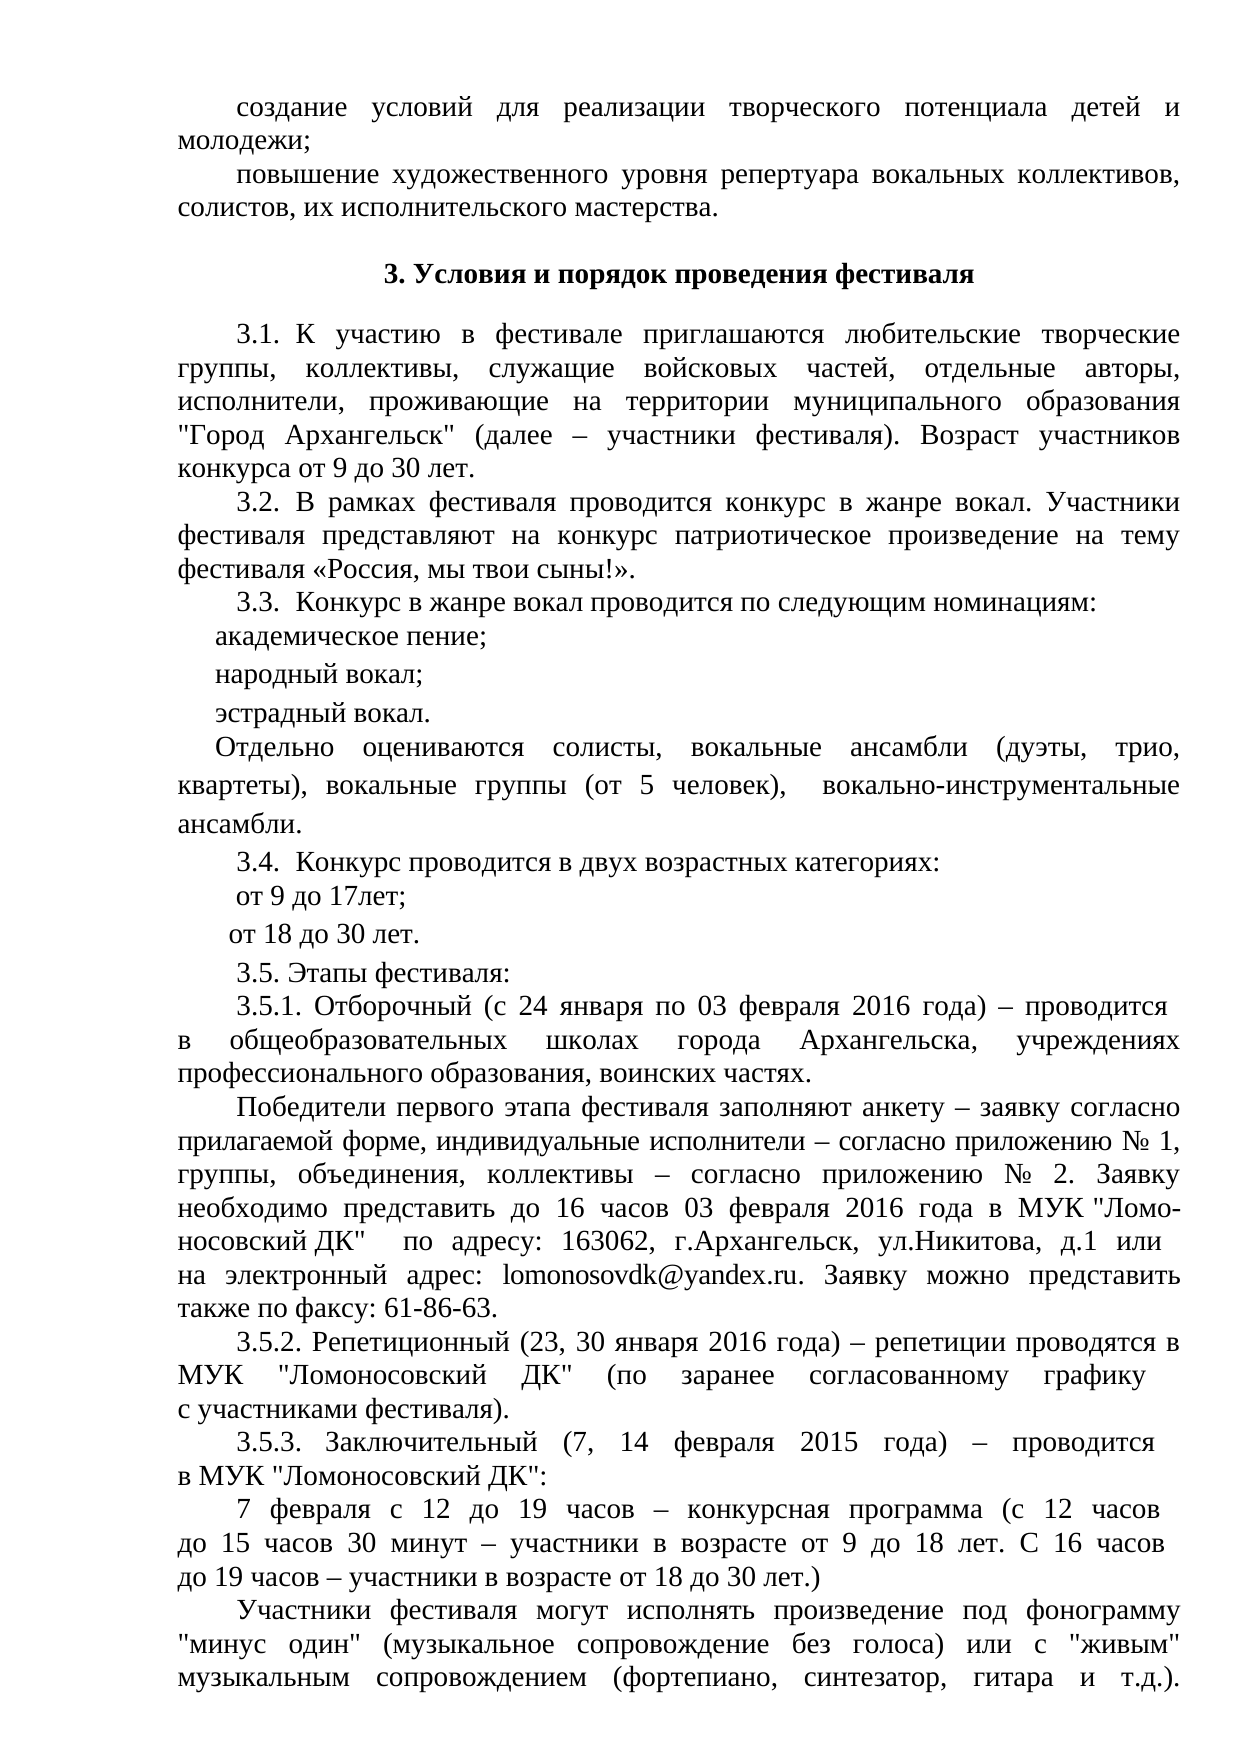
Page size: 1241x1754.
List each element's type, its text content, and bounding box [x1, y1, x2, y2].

text создание условий для реализации творческого потенциала детей и молодежи; [177, 89, 1181, 156]
text 3. Условия и порядок проведения фестиваля [177, 256, 1181, 290]
text Отдельно оцениваются солисты, вокальные ансамбли (дуэты, трио, квартеты), вокальные группы (от 5 человек), вокально-инструментальные ансамбли. [177, 729, 1181, 839]
list К участию в фестивале приглашаются любительские творческие группы, коллективы, служащие войсковых частей, отдельные авторы, исполнители, проживающие на территории муниципального образования "Город Архангельск" (далее – участники фестиваля). Возраст участников конкурса от 9 до 30 лет. [177, 316, 1181, 484]
list эстрадный вокал. [215, 695, 1181, 729]
text от 9 до 17лет; [177, 878, 1181, 911]
text повышение художественного уровня репертуара вокальных коллективов, солистов, их исполнительского мастерства. [177, 156, 1181, 223]
list Конкурс проводится в двух возрастных категориях: [177, 844, 1181, 878]
text 3.5.2. Репетиционный (23, 30 января 2016 года) – репетиции проводятся в МУК "Ломоносовский ДК" (по заранее согласованному графику с участниками фестиваля). [177, 1324, 1181, 1424]
text народный вокал; [215, 657, 1181, 690]
text 3.5. Этапы фестиваля: [177, 955, 1181, 988]
text академическое пение; [215, 618, 1181, 652]
text Победители первого этапа фестиваля заполняют анкету – заявку согласно прилагаемой форме, индивидуальные исполнители – согласно приложению № 1, группы, объединения, коллективы – согласно приложению № 2. Заявку необходимо представить до 16 часов 03 февраля 2016 года в МУК "Ломо-носовский ДК" по адресу: 163062, г.Архангельск, ул.Никитова, д.1 или на электронный адрес: lomonosovdk@yandex.ru. Заявку можно представить также по факсу: 61-86-63. [177, 1089, 1181, 1324]
text 3.5.1. Отборочный (с 24 января по 03 февраля 2016 года) – проводится в общеобразовательных школах города Архангельска, учреждениях профессионального образования, воинских частях. [177, 988, 1181, 1089]
text 3.5.3. Заключительный (7, 14 февраля 2015 года) – проводится в МУК "Ломоносовский ДК": [177, 1424, 1181, 1492]
list Конкурс в жанре вокал проводится по следующим номинациям: [177, 584, 1181, 618]
text от 18 до 30 лет. [177, 916, 1181, 950]
text 7 февраля с 12 до 19 часов – конкурсная программа (с 12 часов до 15 часов 30 минут – участники в возрасте от 9 до 18 лет. С 16 часов до 19 часов – участники в возрасте от 18 до 30 лет.) [177, 1492, 1181, 1592]
list В рамках фестиваля проводится конкурс в жанре вокал. Участники фестиваля представляют на конкурс патриотическое произведение на тему фестиваля «Россия, мы твои сыны!». [177, 484, 1181, 584]
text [177, 1592, 1181, 1693]
